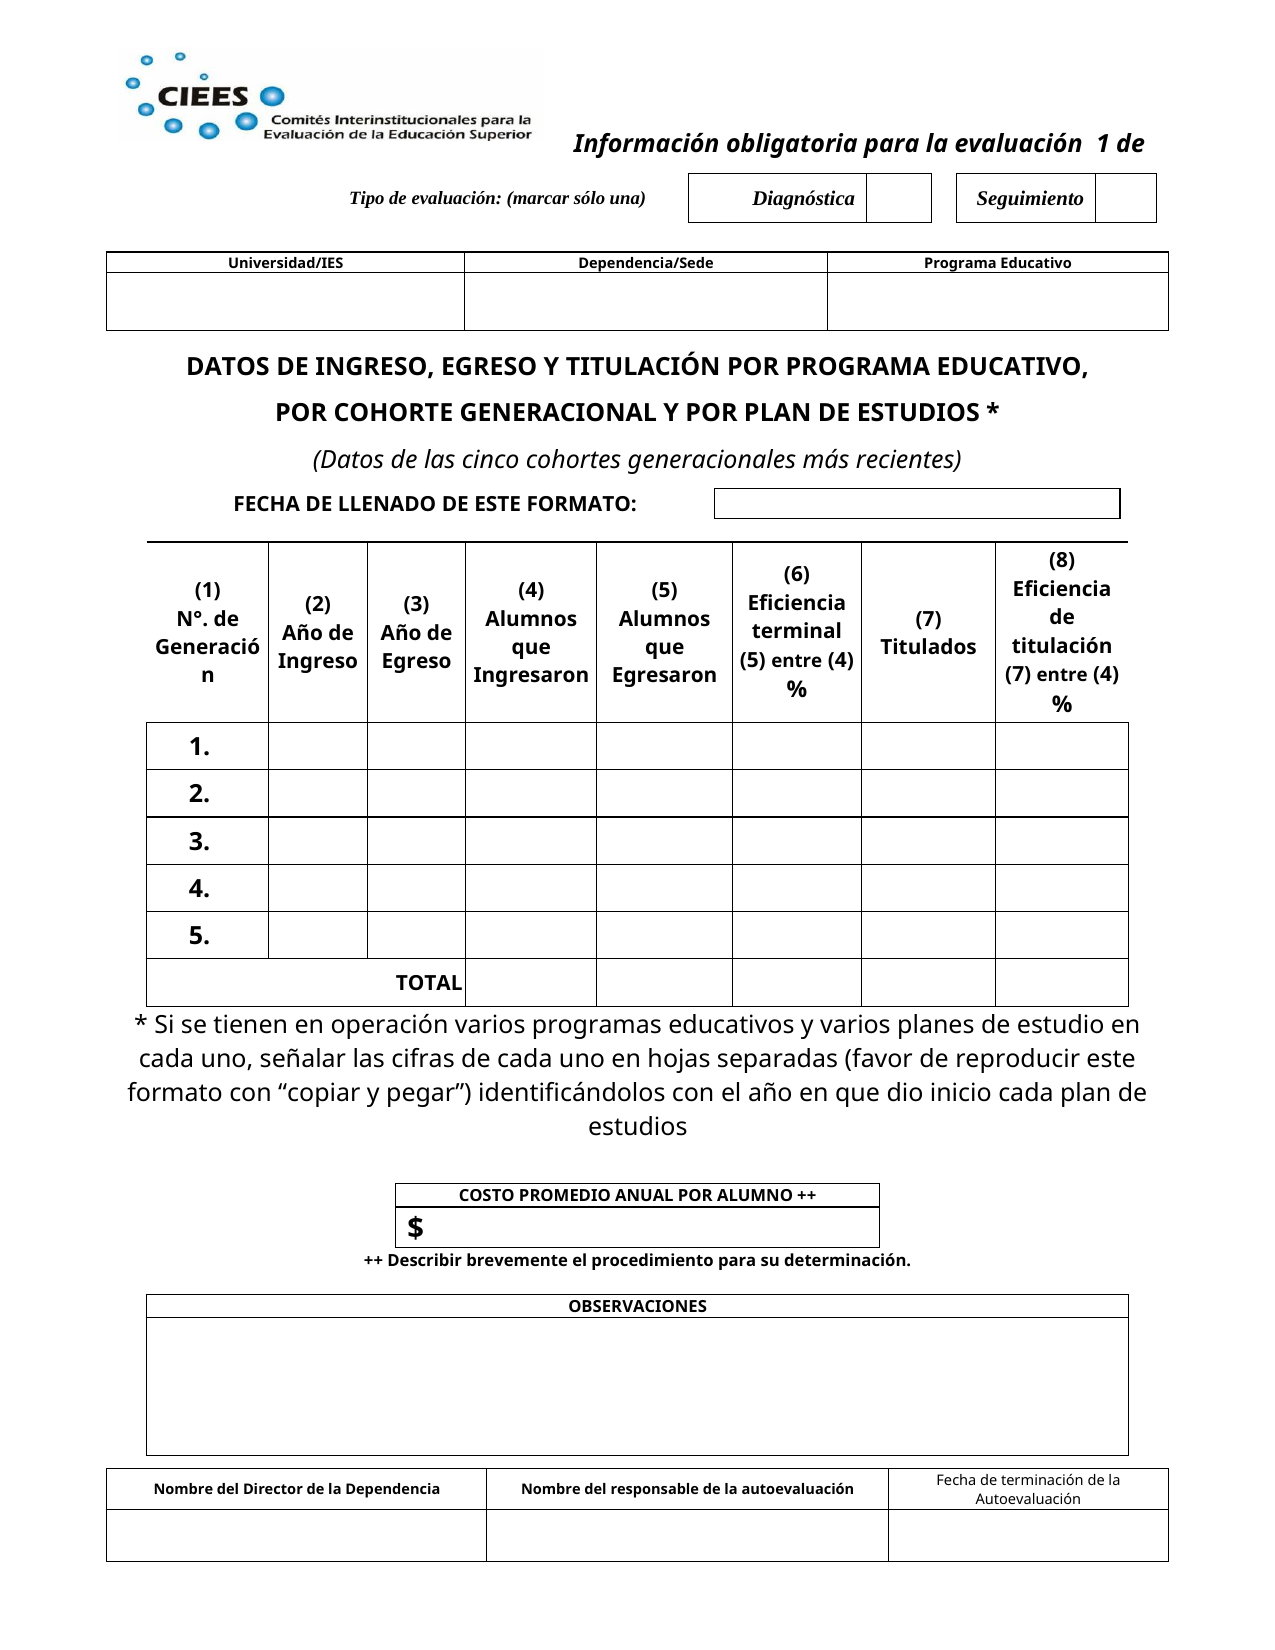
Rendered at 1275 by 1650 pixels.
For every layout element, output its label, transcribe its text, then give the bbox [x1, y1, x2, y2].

table_cell [466, 818, 596, 864]
table_header (8) Eficiencia de titulación (7) entre (4) % [996, 543, 1128, 722]
table_cell [368, 865, 465, 911]
table_cell [147, 912, 268, 958]
table_cell [733, 959, 861, 1006]
table_cell [269, 723, 367, 769]
table_cell [147, 770, 268, 816]
table_cell [733, 912, 861, 958]
table_cell [147, 1318, 1128, 1454]
table_header (1) N°. de Generación [147, 543, 268, 722]
table_header (4) Alumnos que Ingresaron [466, 543, 596, 722]
table_cell [862, 770, 995, 816]
table_cell [368, 912, 465, 958]
table_cell [147, 865, 268, 911]
table_header (6) Eficiencia terminal (5) entre (4) % [733, 543, 861, 722]
text (Datos de las cinco cohortes generacionales más recientes) [118, 442, 1157, 476]
text POR COHORTE GENERACIONAL Y POR PLAN DE ESTUDIOS * [118, 395, 1157, 429]
table_cell [466, 723, 596, 769]
table_cell [597, 865, 732, 911]
table_cell [368, 818, 465, 864]
picture [118, 47, 550, 141]
table_cell [996, 818, 1128, 864]
table_cell [368, 723, 465, 769]
table_cell [147, 723, 268, 769]
table_cell [862, 959, 995, 1006]
table_cell [862, 818, 995, 864]
table_header (7) Titulados [862, 543, 995, 722]
table_cell [996, 770, 1128, 816]
table_cell [862, 912, 995, 958]
table_cell [269, 770, 367, 816]
text ++ Describir brevemente el procedimiento para su determinación. [118, 1248, 1157, 1271]
table_header (5) Alumnos que Egresaron [597, 543, 732, 722]
table_cell [466, 865, 596, 911]
table_cell [996, 959, 1128, 1006]
table_cell [597, 723, 732, 769]
table_cell [147, 818, 268, 864]
table_header (2) Año de Ingreso [269, 543, 367, 722]
table_header COSTO PROMEDIO ANUAL POR ALUMNO ++ [396, 1184, 879, 1206]
table_cell [996, 912, 1128, 958]
table_cell [597, 912, 732, 958]
table_cell [733, 723, 861, 769]
table_cell [269, 912, 367, 958]
table_cell TOTAL [147, 959, 465, 1006]
text DATOS DE INGRESO, EGRESO Y TITULACIÓN POR PROGRAMA EDUCATIVO, [118, 348, 1157, 383]
table_header (3) Año de Egreso [368, 543, 465, 722]
table_cell [597, 959, 732, 1006]
table_header FECHA DE LLENADO DE ESTE FORMATO: [155, 488, 714, 518]
table_cell [597, 770, 732, 816]
table_cell [466, 912, 596, 958]
table_cell [996, 723, 1128, 769]
table_cell [466, 770, 596, 816]
table_cell [862, 723, 995, 769]
table_header [715, 489, 1119, 518]
table_cell $ [396, 1208, 879, 1247]
table_cell [862, 865, 995, 911]
table_cell [733, 770, 861, 816]
text * Si se tienen en operación varios programas educativos y varios planes de estudio en cada uno, señalar las cifras de cada uno en hojas separadas (favor de reproducir este formato con “copiar y pegar”) identificándolos con el año en que dio inicio cada plan de estudios [118, 1007, 1157, 1143]
table_header OBSERVACIONES [147, 1295, 1128, 1317]
table_cell [733, 818, 861, 864]
table_cell [597, 818, 732, 864]
table_cell [269, 865, 367, 911]
table_cell [466, 959, 596, 1006]
table_cell [269, 818, 367, 864]
table_cell [996, 865, 1128, 911]
table_cell [733, 865, 861, 911]
table_cell [368, 770, 465, 816]
